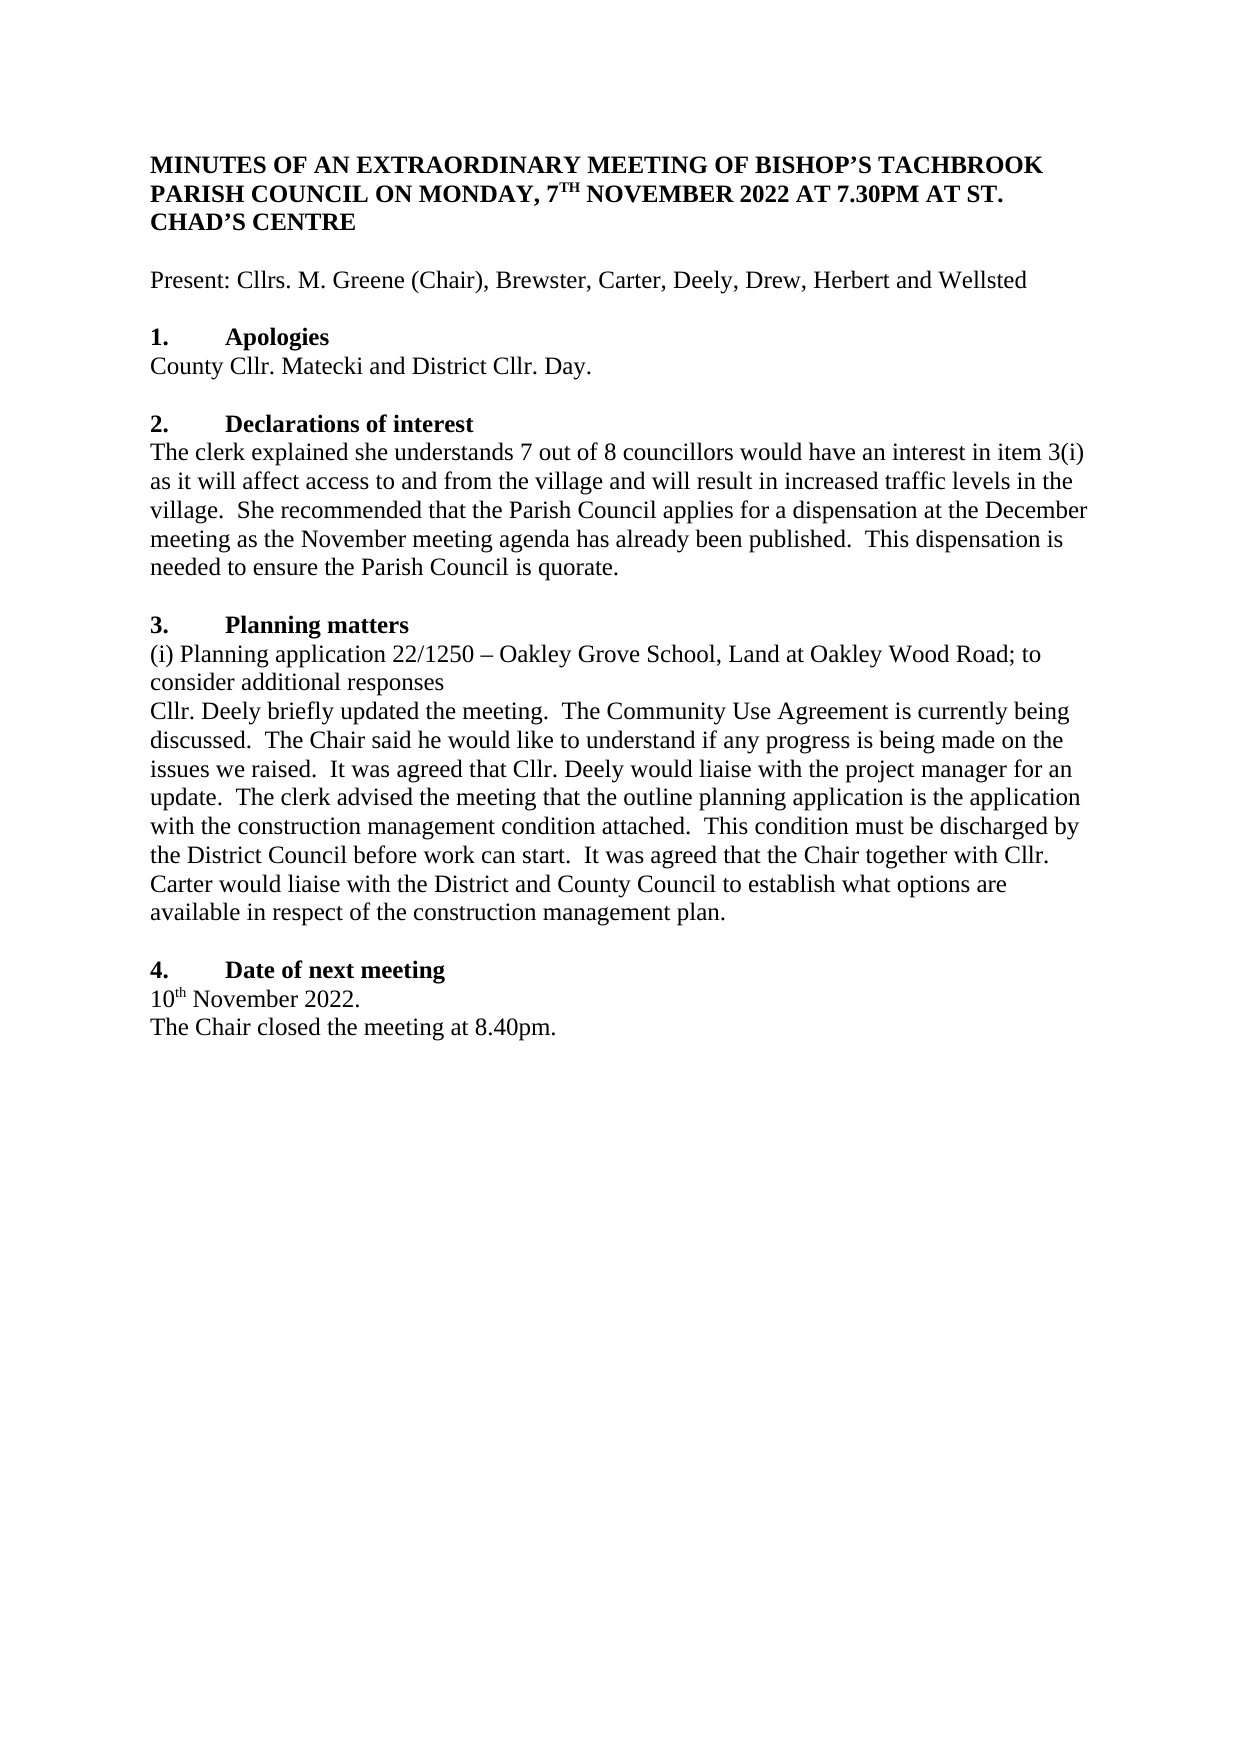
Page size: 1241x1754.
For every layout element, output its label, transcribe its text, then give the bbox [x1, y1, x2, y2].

text The Chair closed the meeting at 8.40pm. [150, 1012, 1090, 1041]
text 1. Apologies [150, 322, 1090, 351]
text 10th November 2022. [150, 984, 1090, 1012]
text 3. Planning matters [150, 610, 1090, 639]
text (i) Planning application 22/1250 – Oakley Grove School, Land at Oakley Wood Road; to consider additional responses [150, 639, 1090, 696]
text County Cllr. Matecki and District Cllr. Day. [150, 351, 1090, 380]
text 2. Declarations of interest [150, 409, 1090, 437]
text Cllr. Deely briefly updated the meeting. The Community Use Agreement is currently being discussed. The Chair said he would like to understand if any progress is being made on the issues we raised. It was agreed that Cllr. Deely would liaise with the project manager for an update. The clerk advised the meeting that the outline planning application is the application with the construction management condition attached. This condition must be discharged by the District Council before work can start. It was agreed that the Chair together with Cllr. Carter would liaise with the District and County Council to establish what options are available in respect of the construction management plan. [150, 696, 1090, 926]
text Present: Cllrs. M. Greene (Chair), Brewster, Carter, Deely, Drew, Herbert and Wellsted [150, 265, 1090, 294]
text 4. Date of next meeting [150, 955, 1090, 984]
text The clerk explained she understands 7 out of 8 councillors would have an interest in item 3(i) as it will affect access to and from the village and will result in increased traffic levels in the village. She recommended that the Parish Council applies for a dispensation at the December meeting as the November meeting agenda has already been published. This dispensation is needed to ensure the Parish Council is quorate. [150, 437, 1090, 581]
text MINUTES OF AN EXTRAORDINARY MEETING OF BISHOP’S TACHBROOK PARISH COUNCIL ON MONDAY, 7TH NOVEMBER 2022 AT 7.30PM AT ST. CHAD’S CENTRE [150, 150, 1090, 236]
